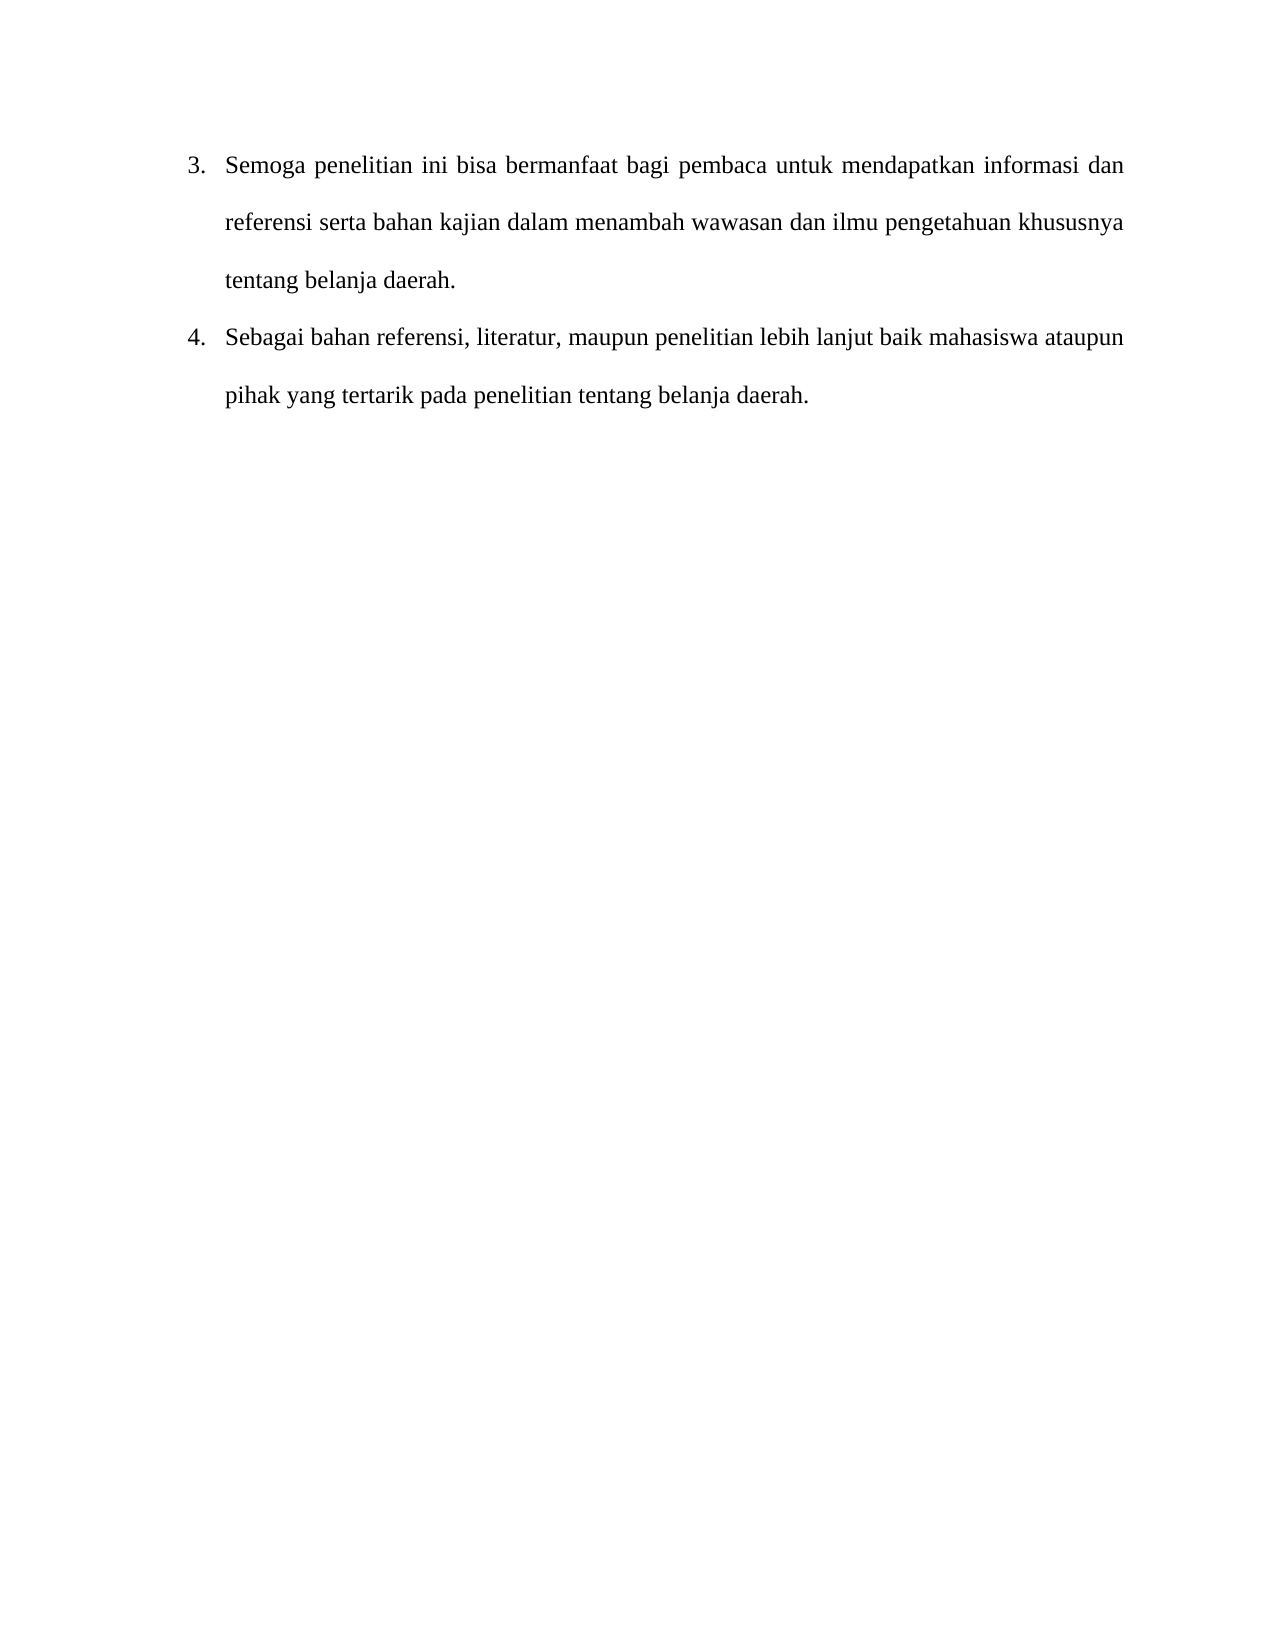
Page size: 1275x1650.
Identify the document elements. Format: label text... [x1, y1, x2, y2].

list Semoga penelitian ini bisa bermanfaat bagi pembaca untuk mendapatkan informasi dan referensi serta bahan kajian dalam menambah wawasan dan ilmu pengetahuan khususnya tentang belanja daerah. [187, 150, 1125, 294]
list Sebagai bahan referensi, literatur, maupun penelitian lebih lanjut baik mahasiswa ataupun pihak yang tertarik pada penelitian tentang belanja daerah. [187, 322, 1125, 409]
